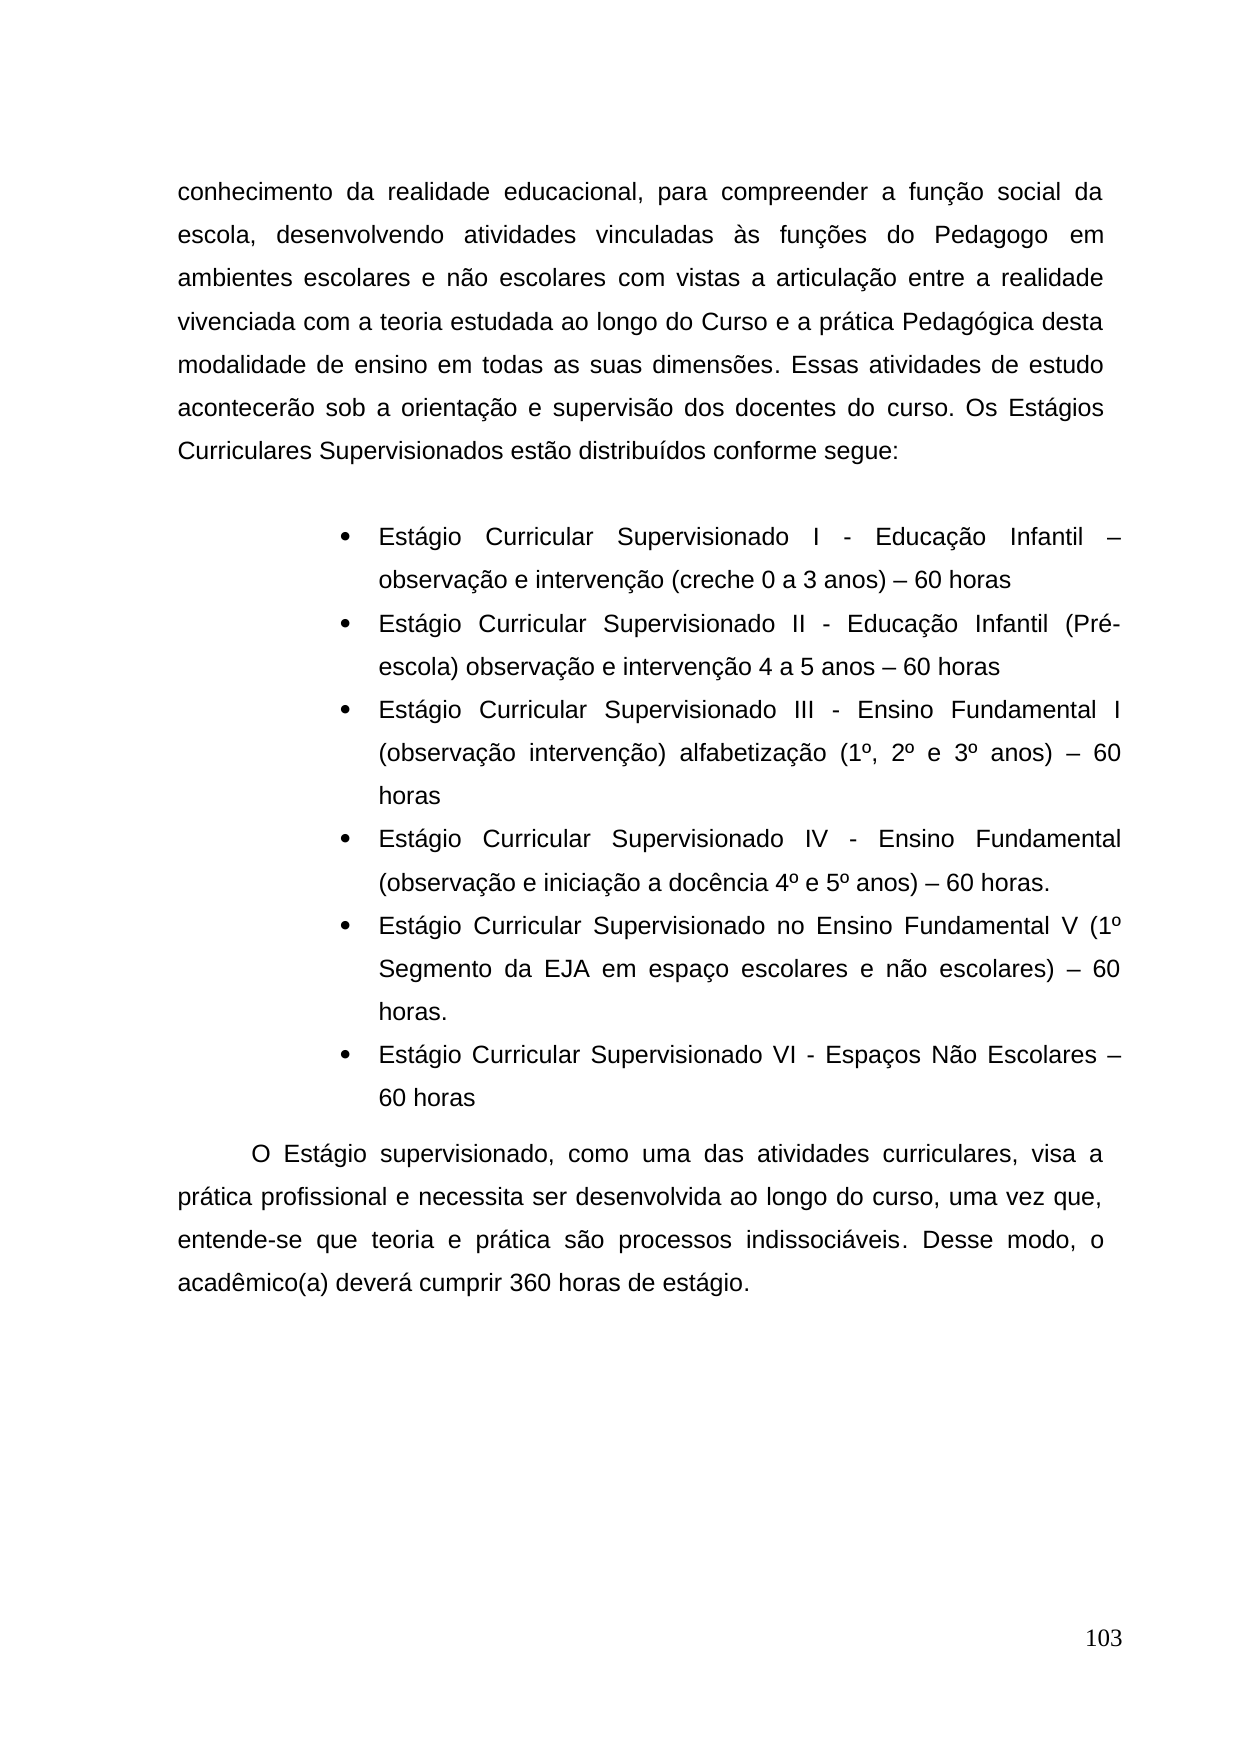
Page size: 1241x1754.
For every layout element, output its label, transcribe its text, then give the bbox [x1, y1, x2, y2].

list Estágio Curricular Supervisionado VI - Espaços Não Escolares – 60 horas [341, 1040, 1122, 1112]
list Estágio Curricular Supervisionado II - Educação Infantil (Pré-escola) observação e intervenção 4 a 5 anos – 60 horas [341, 608, 1122, 681]
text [177, 177, 1104, 465]
list Estágio Curricular Supervisionado IV - Ensino Fundamental (observação e iniciação a docência 4º e 5º anos) – 60 horas. [341, 824, 1122, 896]
text O Estágio supervisionado, como uma das atividades curriculares, visa a prática profissional e necessita ser desenvolvida ao longo do curso, uma vez que, entende-se que teoria e prática são processos indissociáveis. Desse modo, o acadêmico(a) deverá cumprir 360 horas de estágio. [177, 1139, 1104, 1297]
list Estágio Curricular Supervisionado III - Ensino Fundamental I (observação intervenção) alfabetização (1º, 2º e 3º anos) – 60 horas [341, 695, 1122, 810]
list Estágio Curricular Supervisionado no Ensino Fundamental V (1º Segmento da EJA em espaço escolares e não escolares) – 60 horas. [341, 911, 1122, 1026]
list Estágio Curricular Supervisionado I - Educação Infantil – observação e intervenção (creche 0 a 3 anos) – 60 horas [341, 522, 1122, 594]
